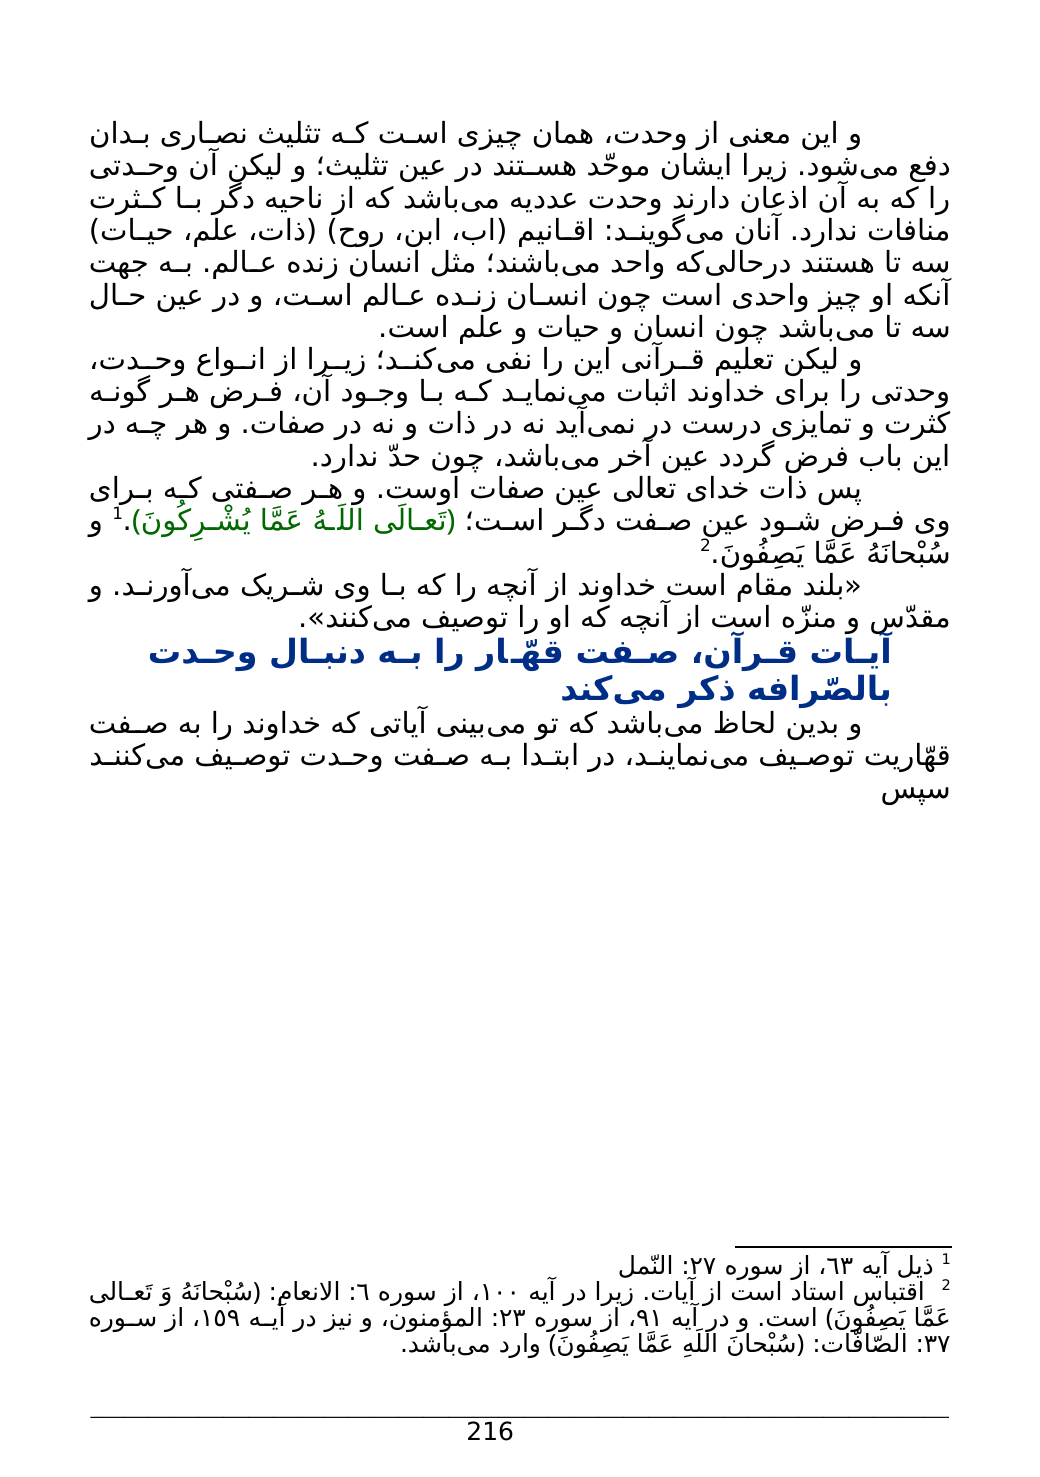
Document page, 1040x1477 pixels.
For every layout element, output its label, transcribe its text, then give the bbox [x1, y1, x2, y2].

subtitle آیات قرآن، صفت قهّار را به دنبال وحدت بالصّرافه ذکر مى‌کند [148, 634, 892, 708]
text و لیکن تعلیم قرآنى این را نفى مى‌کند؛ زیرا از انواع وحدت، وحدتى را براى خداوند اثبات مى‌نماید که با وجود آن، فرض هر گونه کثرت و تمایزى درست در نمى‌آید نه در ذات و نه در صفات. و هر چه در این باب فرض گردد عین آخر مى‌باشد، چون حدّ ندارد. [89, 344, 951, 473]
text پس ذات خداى تعالى عین صفات اوست. و هر صفتى که براى وى فرض شود عین صفت دگر است؛ ﴿تَعالَى اللَهُ عَمَّا يُشْرِكُونَ﴾. و سُبْحانَهُ عَمَّا يَصِفُونَ. [89, 473, 951, 570]
text «بلند مقام است خداوند از آنچه را که با وى شریک مى‌آورند. و مقدّس و منزّه است از آنچه که او را توصیف مى‌کنند». [89, 570, 951, 634]
text و این معنى از وحدت، همان چیزى است که تثلیث نصارى بدان دفع مى‌شود. زیرا ایشان موحّد هستند در عین تثلیث؛ و لیکن آن وحدتى را که به آن اذعان دارند وحدت عددیه مى‌باشد که از ناحیه دگر با کثرت منافات ندارد. آنان مى‌گویند: اقانیم‌ (اب، ابن، روح) (ذات، علم، حیات) سه تا هستند درحالى‌که واحد مى‌باشند؛ مثل انسان زنده عالم. به جهت آنکه او چیز واحدى است چون انسان زنده عالم است، و در عین حال سه تا مى‌باشد چون انسان و حیات و علم است. [89, 118, 951, 344]
text و بدین لحاظ مى‌باشد که تو مى‌بینى آیاتى که خداوند را به صفت قهّاریت توصیف مى‌نمایند، در ابتدا به صفت وحدت توصیف مى‌کنند سپس‌ [89, 708, 951, 805]
